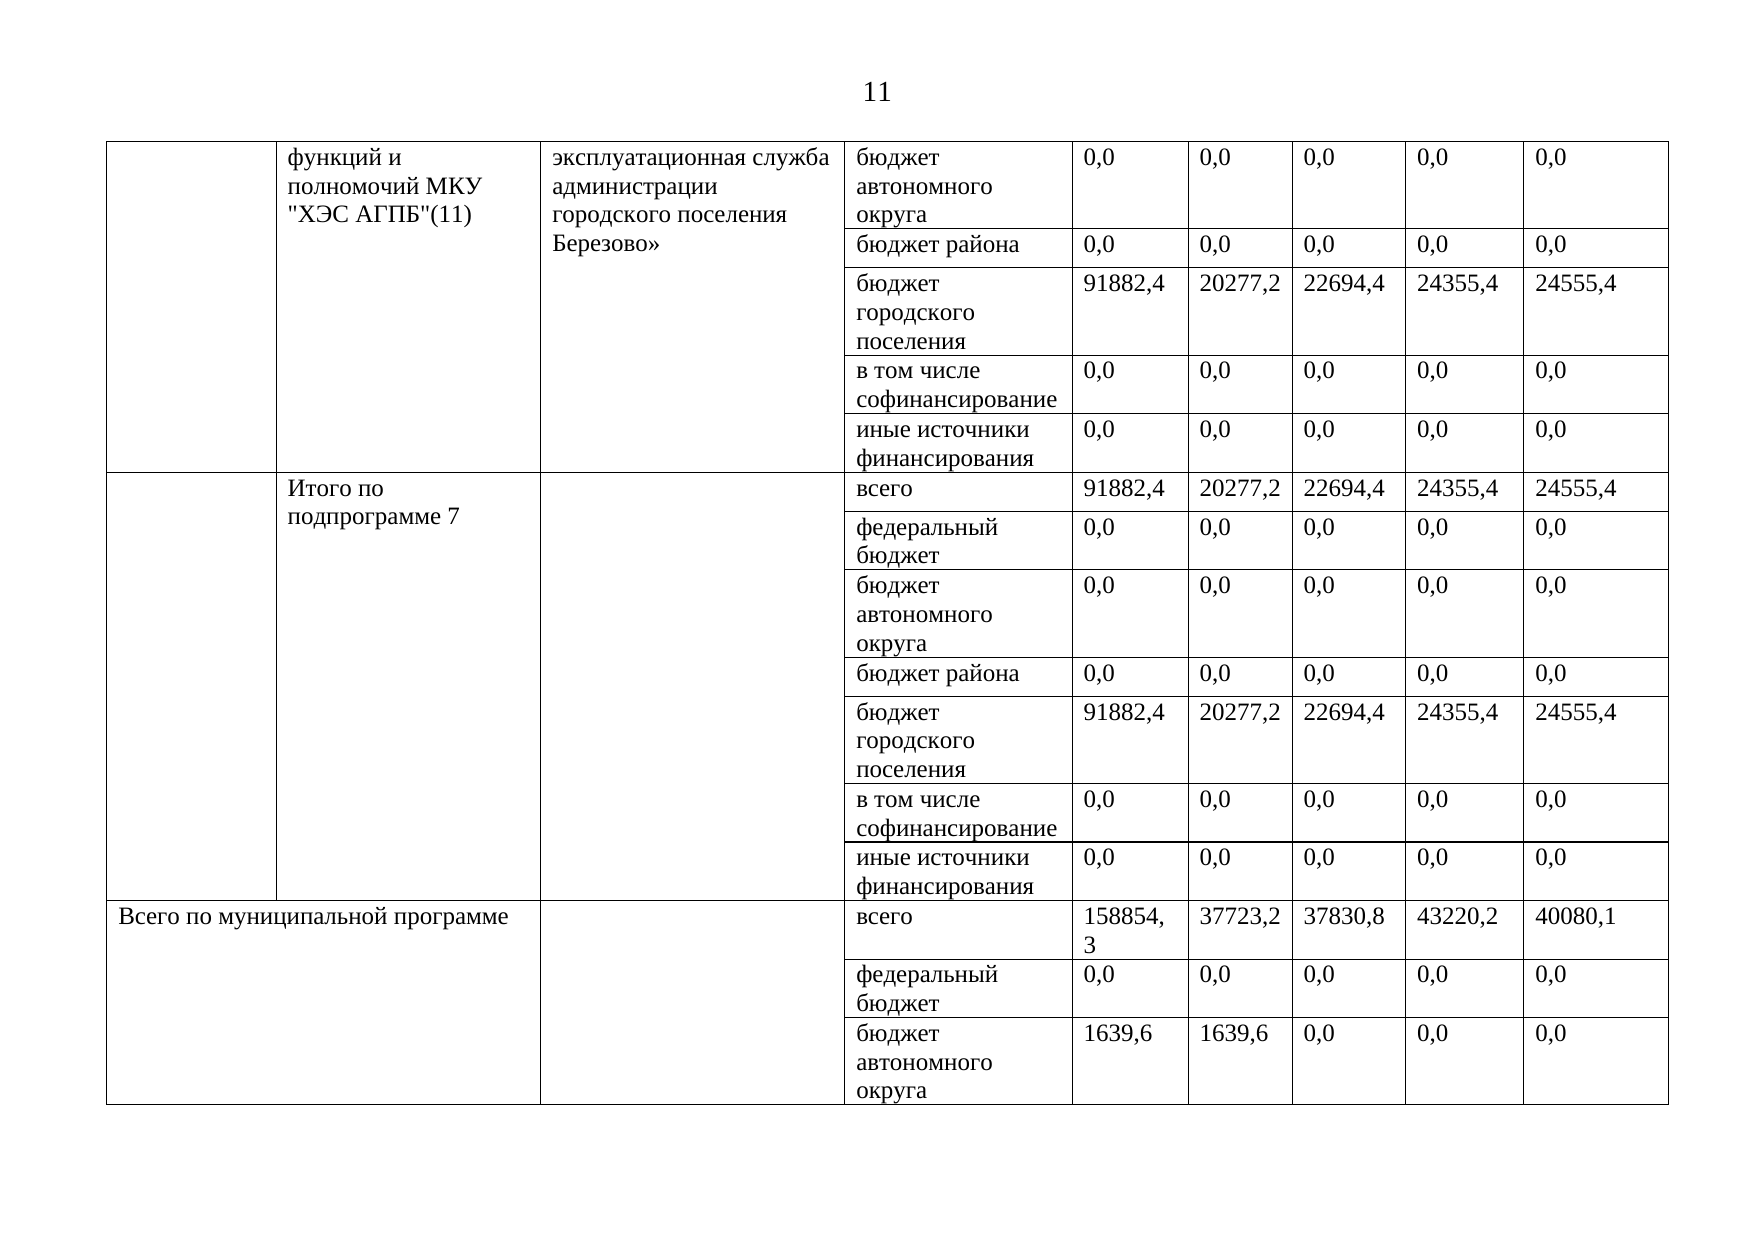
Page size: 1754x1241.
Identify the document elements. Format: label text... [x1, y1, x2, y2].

table_cell 1639,6 [1073, 1018, 1188, 1104]
table_cell 0,0 [1189, 142, 1292, 228]
table_cell 20277,2 [1189, 268, 1292, 354]
table_cell Всего по муниципальной программе [107, 901, 540, 1104]
table_cell иные источники финансирования [845, 414, 1072, 472]
table_cell 24355,4 [1406, 697, 1523, 783]
table_cell 0,0 [1293, 229, 1405, 267]
table_cell бюджет городского поселения [845, 268, 1072, 354]
table_cell 24555,4 [1524, 268, 1668, 354]
table_cell 0,0 [1073, 229, 1188, 267]
table_cell 0,0 [1293, 784, 1405, 841]
table_cell 0,0 [1073, 512, 1188, 569]
table_cell 0,0 [1406, 512, 1523, 569]
table_cell 0,0 [1189, 570, 1292, 657]
table_cell 0,0 [1293, 843, 1405, 900]
table_cell 0,0 [1073, 414, 1188, 472]
table_cell 24555,4 [1524, 473, 1668, 511]
table_cell [541, 473, 844, 900]
table_cell 0,0 [1524, 229, 1668, 267]
table_cell 24555,4 [1524, 697, 1668, 783]
table_cell 0,0 [1189, 356, 1292, 413]
table_cell 0,0 [1406, 658, 1523, 696]
table_cell иные источники финансирования [845, 843, 1072, 900]
table_cell 0,0 [1189, 512, 1292, 569]
table_cell федеральный бюджет [845, 512, 1072, 569]
table_cell бюджет автономного округа [845, 570, 1072, 657]
table_cell 0,0 [1073, 658, 1188, 696]
table_cell 0,0 [1189, 843, 1292, 900]
table_cell 0,0 [1406, 784, 1523, 841]
table_cell 0,0 [1524, 356, 1668, 413]
table_cell 0,0 [1293, 142, 1405, 228]
table_cell 0,0 [1293, 356, 1405, 413]
table_cell 0,0 [1073, 142, 1188, 228]
table_cell федеральный бюджет [845, 960, 1072, 1017]
table_cell 91882,4 [1073, 473, 1188, 511]
table_cell 0,0 [1189, 414, 1292, 472]
table_cell 22694,4 [1293, 697, 1405, 783]
table_cell бюджет района [845, 658, 1072, 696]
table_cell 0,0 [1293, 960, 1405, 1017]
table_cell 0,0 [1189, 658, 1292, 696]
table_cell 20277,2 [1189, 697, 1292, 783]
table_cell 0,0 [1406, 142, 1523, 228]
table_cell 0,0 [1073, 784, 1188, 841]
table_cell 0,0 [1524, 1018, 1668, 1104]
table_cell 0,0 [1073, 570, 1188, 657]
table_cell 91882,4 [1073, 268, 1188, 354]
table_cell 158854,3 [1073, 901, 1188, 958]
table_cell 0,0 [1073, 356, 1188, 413]
table_cell 1639,6 [1189, 1018, 1292, 1104]
table_cell 0,0 [1293, 658, 1405, 696]
table_cell 0,0 [1189, 229, 1292, 267]
table_cell 37723,2 [1189, 901, 1292, 958]
table_cell 43220,2 [1406, 901, 1523, 958]
table_cell 0,0 [1406, 570, 1523, 657]
table_cell 0,0 [1073, 843, 1188, 900]
table_cell всего [845, 473, 1072, 511]
table_cell 0,0 [1524, 512, 1668, 569]
table_cell 40080,1 [1524, 901, 1668, 958]
table_cell 0,0 [1189, 960, 1292, 1017]
table_cell 24355,4 [1406, 473, 1523, 511]
table_cell 22694,4 [1293, 268, 1405, 354]
table_cell бюджет городского поселения [845, 697, 1072, 783]
table_cell 0,0 [1524, 960, 1668, 1017]
table_cell 0,0 [1524, 570, 1668, 657]
table_cell 0,0 [1293, 512, 1405, 569]
table_cell 0,0 [1406, 229, 1523, 267]
table_cell бюджет автономного округа [845, 1018, 1072, 1104]
table_cell 0,0 [1406, 843, 1523, 900]
table_cell 24355,4 [1406, 268, 1523, 354]
table_cell 0,0 [1524, 142, 1668, 228]
table_cell 0,0 [1524, 658, 1668, 696]
table_cell 0,0 [1073, 960, 1188, 1017]
table_cell [541, 901, 844, 1104]
table_cell 0,0 [1293, 414, 1405, 472]
table_cell бюджет района [845, 229, 1072, 267]
table_cell в том числе софинансирование [845, 356, 1072, 413]
table_cell 22694,4 [1293, 473, 1405, 511]
table_cell 0,0 [1293, 1018, 1405, 1104]
table_cell 0,0 [1406, 356, 1523, 413]
table_cell 37830,8 [1293, 901, 1405, 958]
table_cell 0,0 [1406, 414, 1523, 472]
table_cell Итого по подпрограмме 7 [277, 473, 540, 900]
table_cell 20277,2 [1189, 473, 1292, 511]
table_cell [107, 473, 276, 900]
table_cell 91882,4 [1073, 697, 1188, 783]
table_cell 0,0 [1524, 784, 1668, 841]
table_cell 0,0 [1524, 843, 1668, 900]
table_cell 0,0 [1293, 570, 1405, 657]
table_cell 0,0 [1189, 784, 1292, 841]
table_cell в том числе софинансирование [845, 784, 1072, 841]
table_cell всего [845, 901, 1072, 958]
table_cell бюджет автономного округа [845, 142, 1072, 228]
table_cell 0,0 [1406, 1018, 1523, 1104]
table_cell 0,0 [1524, 414, 1668, 472]
table_cell 0,0 [1406, 960, 1523, 1017]
